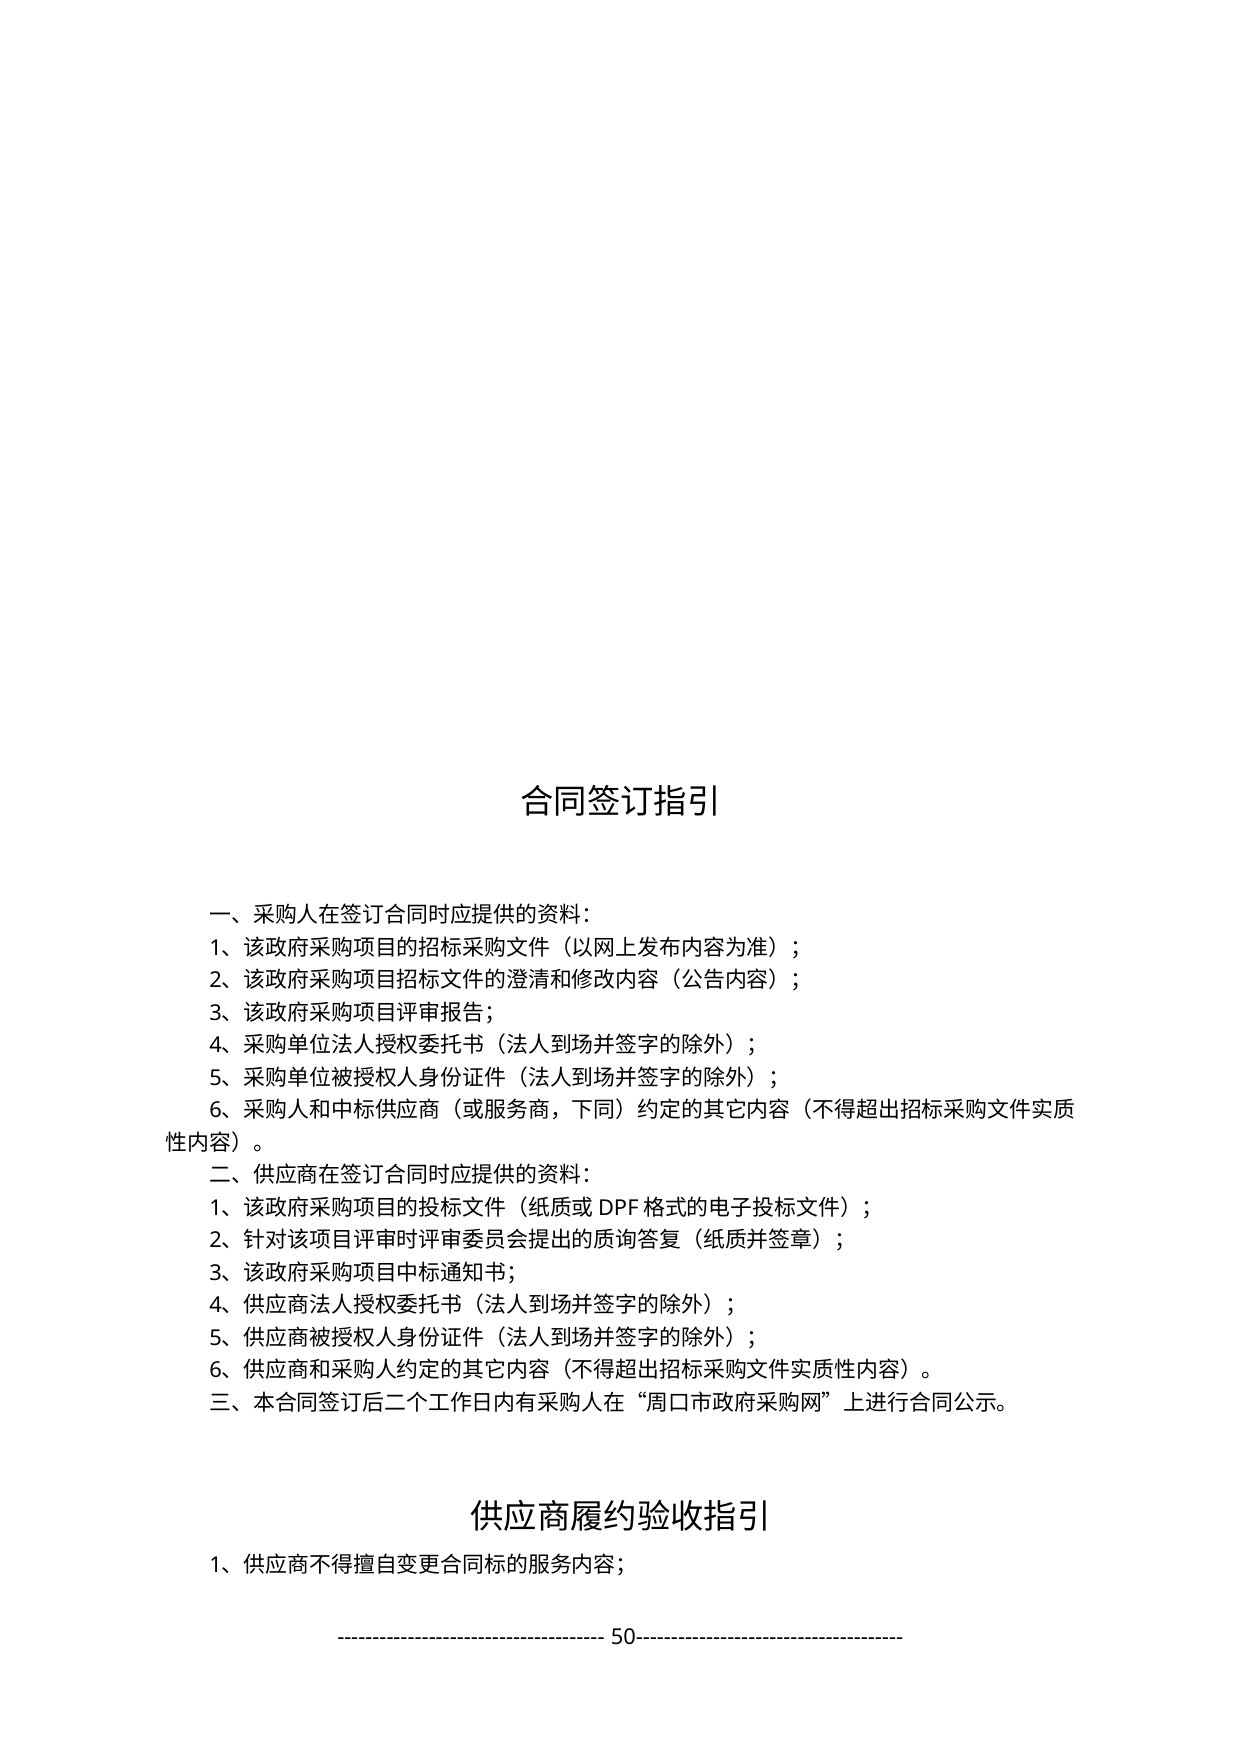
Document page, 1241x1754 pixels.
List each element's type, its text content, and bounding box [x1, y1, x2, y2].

text 1、该政府采购项目的投标文件（纸质或DPF格式的电子投标文件）； [165, 1189, 1075, 1222]
text 2、该政府采购项目招标文件的澄清和修改内容（公告内容）； [165, 962, 1075, 994]
text 供应商履约验收指引 [165, 1482, 1075, 1547]
text 三、本合同签订后二个工作日内有采购人在“周口市政府采购网”上进行合同公示。 [165, 1384, 1075, 1417]
text 5、供应商被授权人身份证件（法人到场并签字的除外）； [165, 1319, 1075, 1352]
text 6、采购人和中标供应商（或服务商，下同）约定的其它内容（不得超出招标采购文件实质性内容）。 [165, 1092, 1075, 1157]
text 5、采购单位被授权人身份证件（法人到场并签字的除外）； [165, 1059, 1075, 1092]
text 2、针对该项目评审时评审委员会提出的质询答复（纸质并签章）； [165, 1222, 1075, 1254]
text 3、该政府采购项目中标通知书； [165, 1254, 1075, 1287]
text 4、采购单位法人授权委托书（法人到场并签字的除外）； [165, 1027, 1075, 1059]
text 4、供应商法人授权委托书（法人到场并签字的除外）； [165, 1287, 1075, 1319]
text 合同签订指引 [165, 767, 1075, 832]
text 一、采购人在签订合同时应提供的资料： [165, 897, 1075, 929]
text 6、供应商和采购人约定的其它内容（不得超出招标采购文件实质性内容）。 [165, 1352, 1075, 1384]
text 1、该政府采购项目的招标采购文件（以网上发布内容为准）； [165, 929, 1075, 962]
text 1、供应商不得擅自变更合同标的服务内容； [165, 1547, 1075, 1579]
text 3、该政府采购项目评审报告； [165, 994, 1075, 1027]
text 二、供应商在签订合同时应提供的资料： [165, 1157, 1075, 1189]
